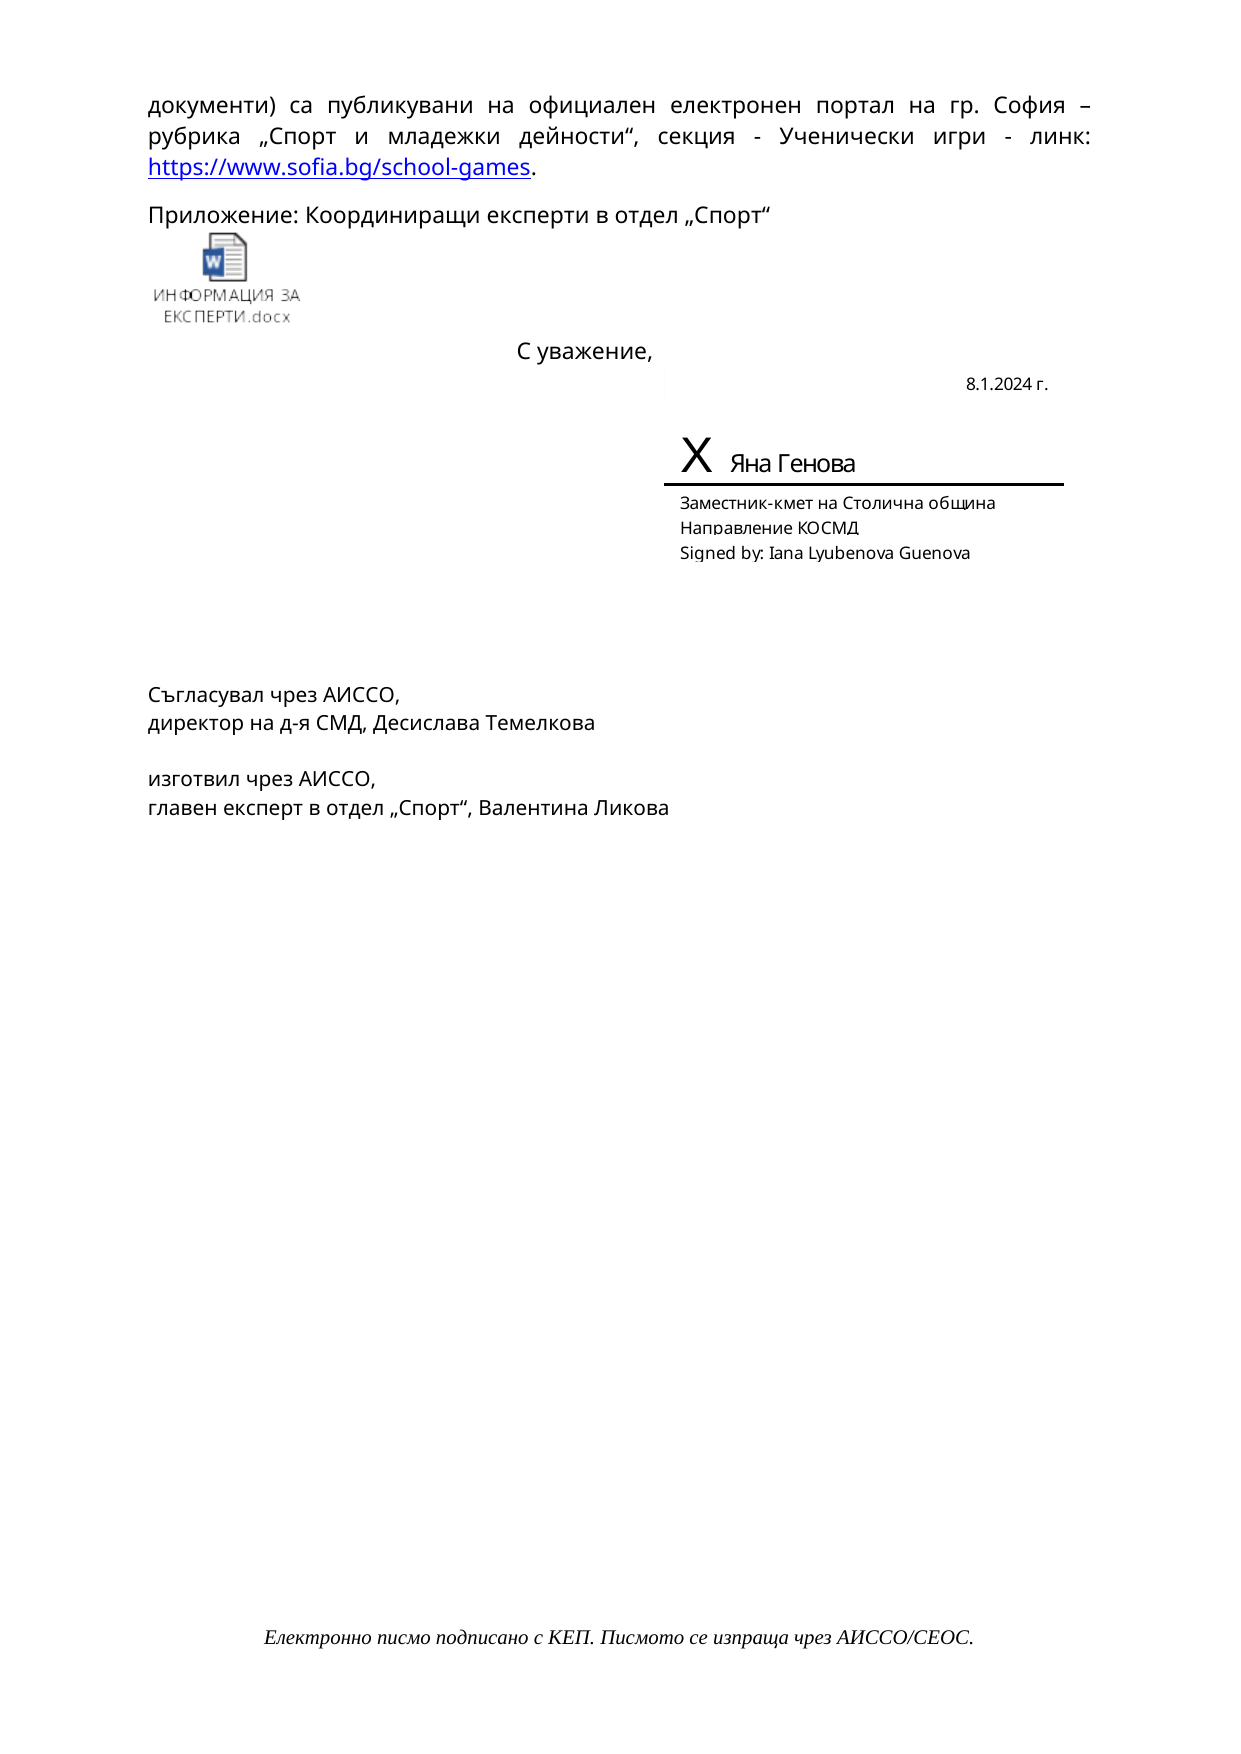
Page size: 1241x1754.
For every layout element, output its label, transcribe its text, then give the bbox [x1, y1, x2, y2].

text главен експерт в отдел „Спорт“, Валентина Ликова [148, 793, 1093, 821]
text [148, 89, 1093, 182]
text Съгласувал чрез АИССО, [148, 680, 1093, 708]
text директор на д-я СМД, Десислава Темелкова [148, 708, 1093, 737]
text изготвил чрез АИССО, [148, 764, 1093, 793]
text Приложение: Координиращи експерти в отдел „Спорт“ [148, 199, 1093, 231]
text С уважение, [443, 334, 1093, 366]
